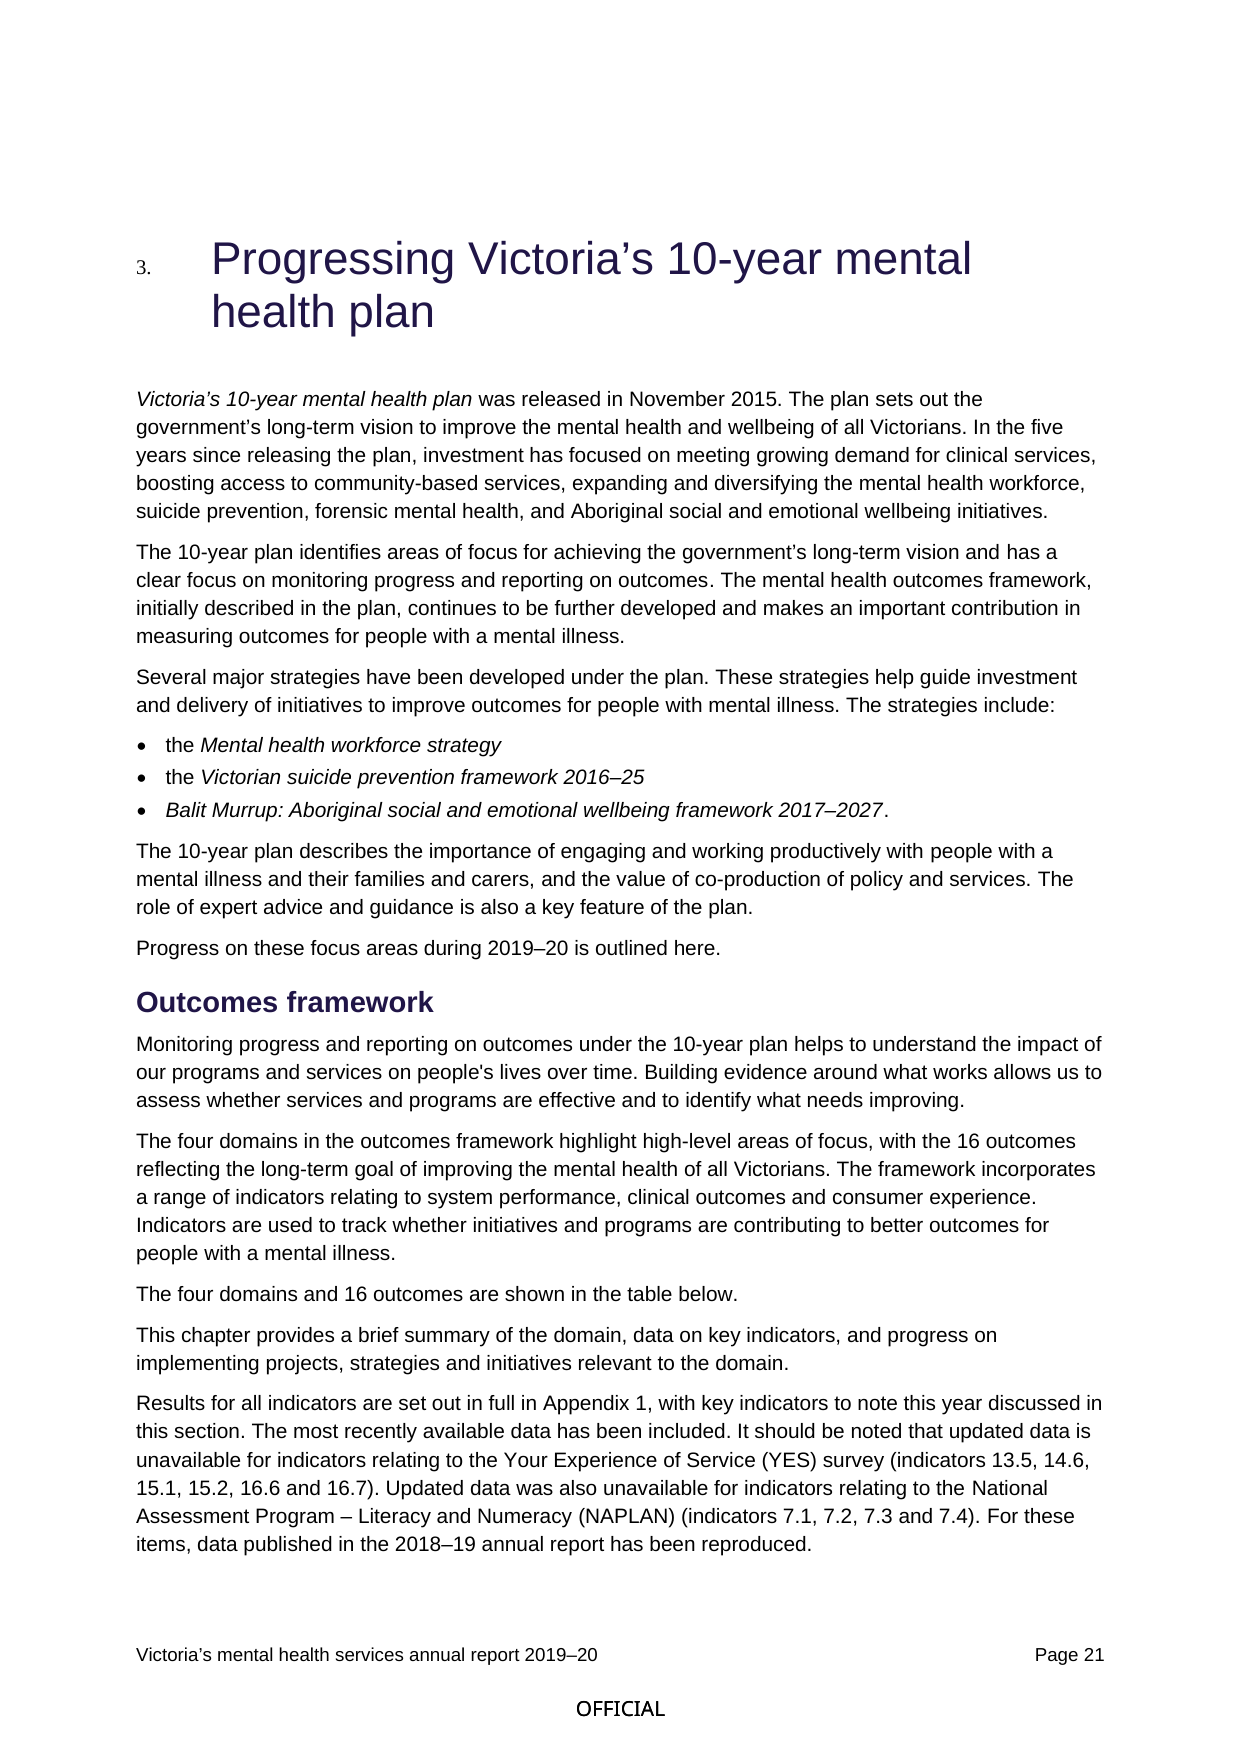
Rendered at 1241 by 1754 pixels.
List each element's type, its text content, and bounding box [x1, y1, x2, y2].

text Victoria’s 10-year mental health plan was released in November 2015. The plan sets out the government’s long-term vision to improve the mental health and wellbeing of all Victorians. In the five years since releasing the plan, investment has focused on meeting growing demand for clinical services, boosting access to community-based services, expanding and diversifying the mental health workforce, suicide prevention, forensic mental health, and Aboriginal social and emotional wellbeing initiatives. [136, 383, 1104, 523]
text Progress on these focus areas during 2019–20 is outlined here. [136, 932, 1104, 960]
subtitle Progressing Victoria’s 10-year mental health plan [136, 231, 1104, 337]
text Results for all indicators are set out in full in Appendix 1, with key indicators to note this year discussed in this section. The most recently available data has been included. It should be noted that updated data is unavailable for indicators relating to the Your Experience of Service (YES) survey (indicators 13.5, 14.6, 15.1, 15.2, 16.6 and 16.7). Updated data was also unavailable for indicators relating to the National Assessment Program – Literacy and Numeracy (NAPLAN) (indicators 7.1, 7.2, 7.3 and 7.4). For these items, data published in the 2018–19 annual report has been reproduced. [136, 1387, 1104, 1556]
text The four domains in the outcomes framework highlight high-level areas of focus, with the 16 outcomes reflecting the long-term goal of improving the mental health of all Victorians. The framework incorporates a range of indicators relating to system performance, clinical outcomes and consumer experience. Indicators are used to track whether initiatives and programs are contributing to better outcomes for people with a mental illness. [136, 1124, 1104, 1265]
text the Mental health workforce strategy [136, 729, 1104, 758]
text the Victorian suicide prevention framework 2016–25 [136, 762, 1104, 790]
text Monitoring progress and reporting on outcomes under the 10-year plan helps to understand the impact of our programs and services on people's lives over time. Building evidence around what works allows us to assess whether services and programs are effective and to identify what needs improving. [136, 1028, 1104, 1112]
text The four domains and 16 outcomes are shown in the table below. [136, 1278, 1104, 1306]
text This chapter provides a brief summary of the domain, data on key indicators, and progress on implementing projects, strategies and initiatives relevant to the domain. [136, 1318, 1104, 1374]
text Several major strategies have been developed under the plan. These strategies help guide investment and delivery of initiatives to improve outcomes for people with mental illness. The strategies include: [136, 661, 1104, 717]
text The 10-year plan identifies areas of focus for achieving the government’s long-term vision and has a clear focus on monitoring progress and reporting on outcomes. The mental health outcomes framework, initially described in the plan, continues to be further developed and makes an important contribution in measuring outcomes for people with a mental illness. [136, 536, 1104, 648]
subtitle Outcomes framework [136, 985, 1104, 1018]
text Balit Murrup: Aboriginal social and emotional wellbeing framework 2017–2027. [136, 794, 1104, 822]
text The 10-year plan describes the importance of engaging and working productively with people with a mental illness and their families and carers, and the value of co-production of policy and services. The role of expert advice and guidance is also a key feature of the plan. [136, 835, 1104, 919]
